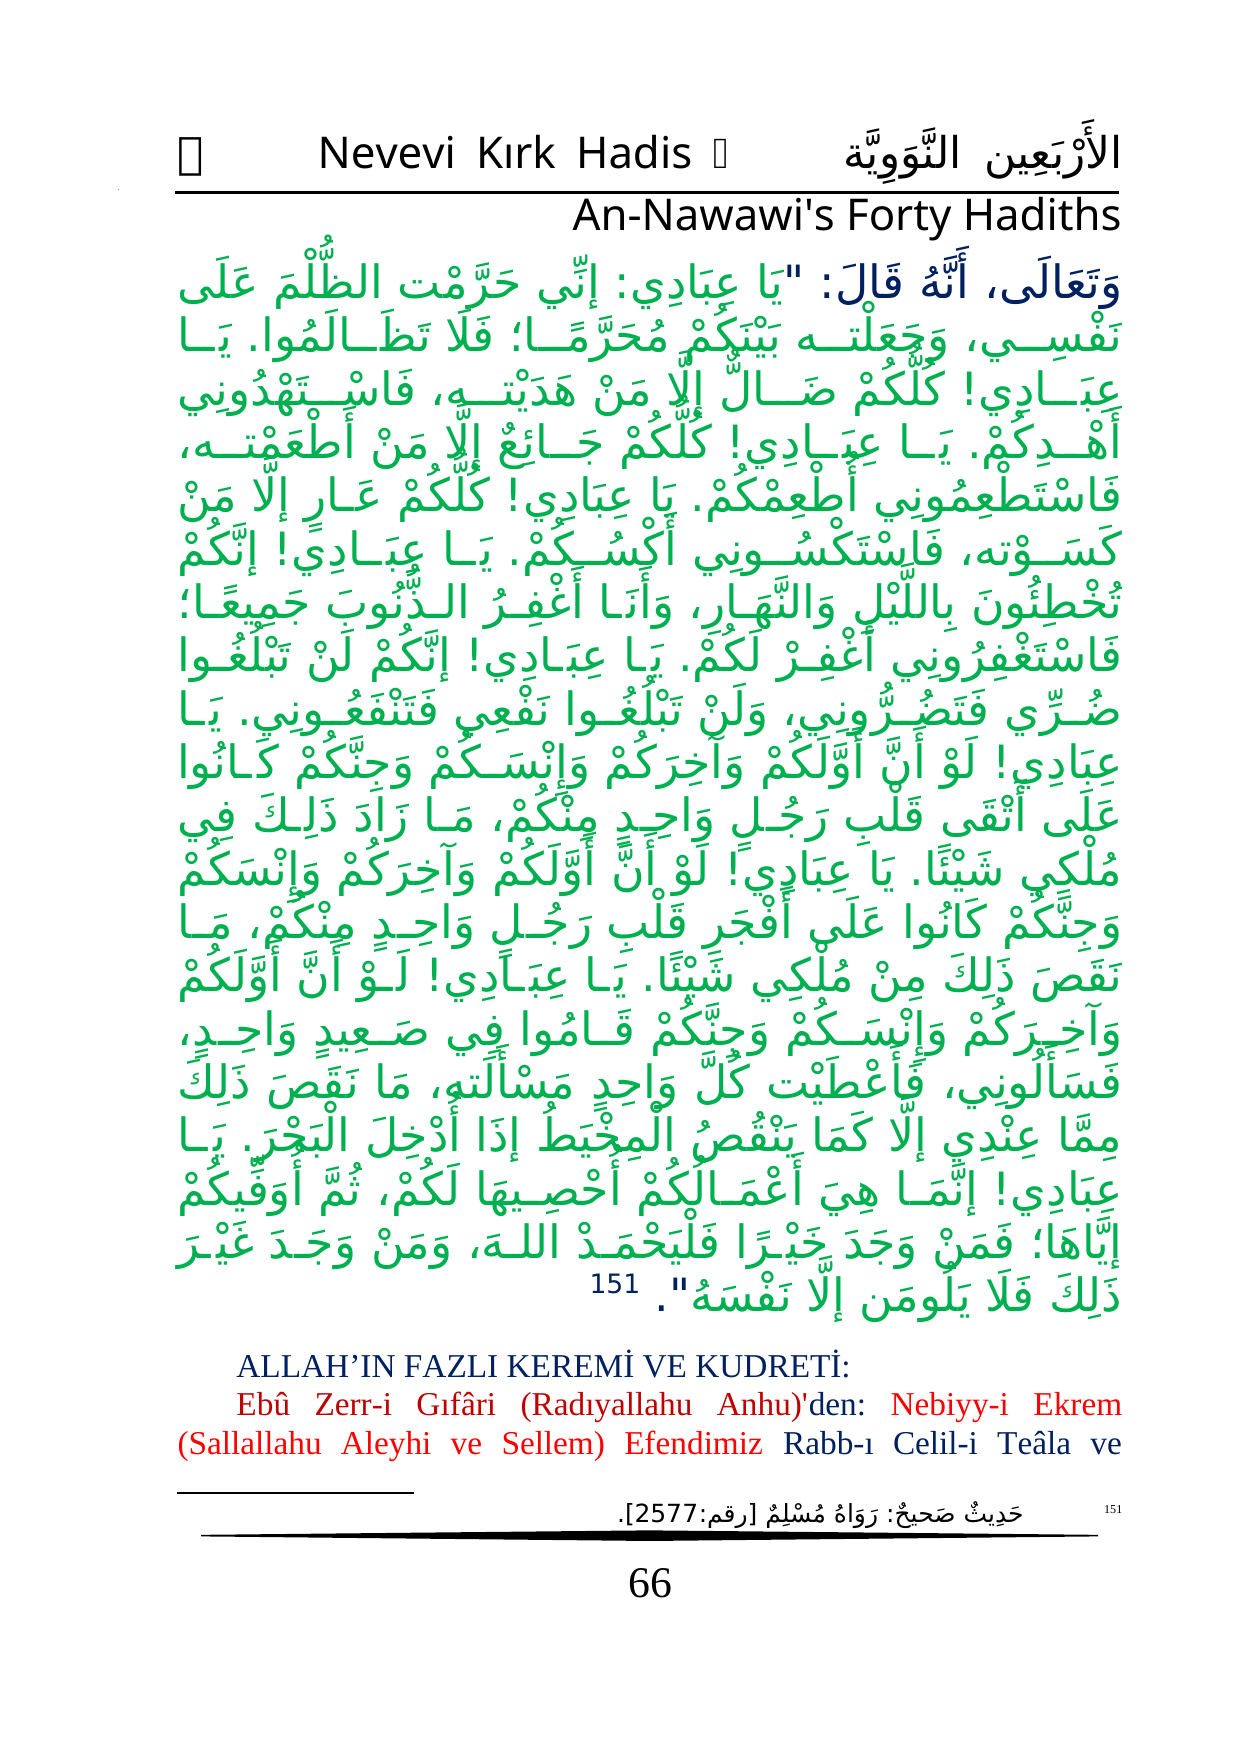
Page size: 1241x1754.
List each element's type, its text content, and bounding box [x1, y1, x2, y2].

text ALLAH’IN FAZLI KEREMİ VE KUDRETİ: [177, 1346, 1122, 1384]
